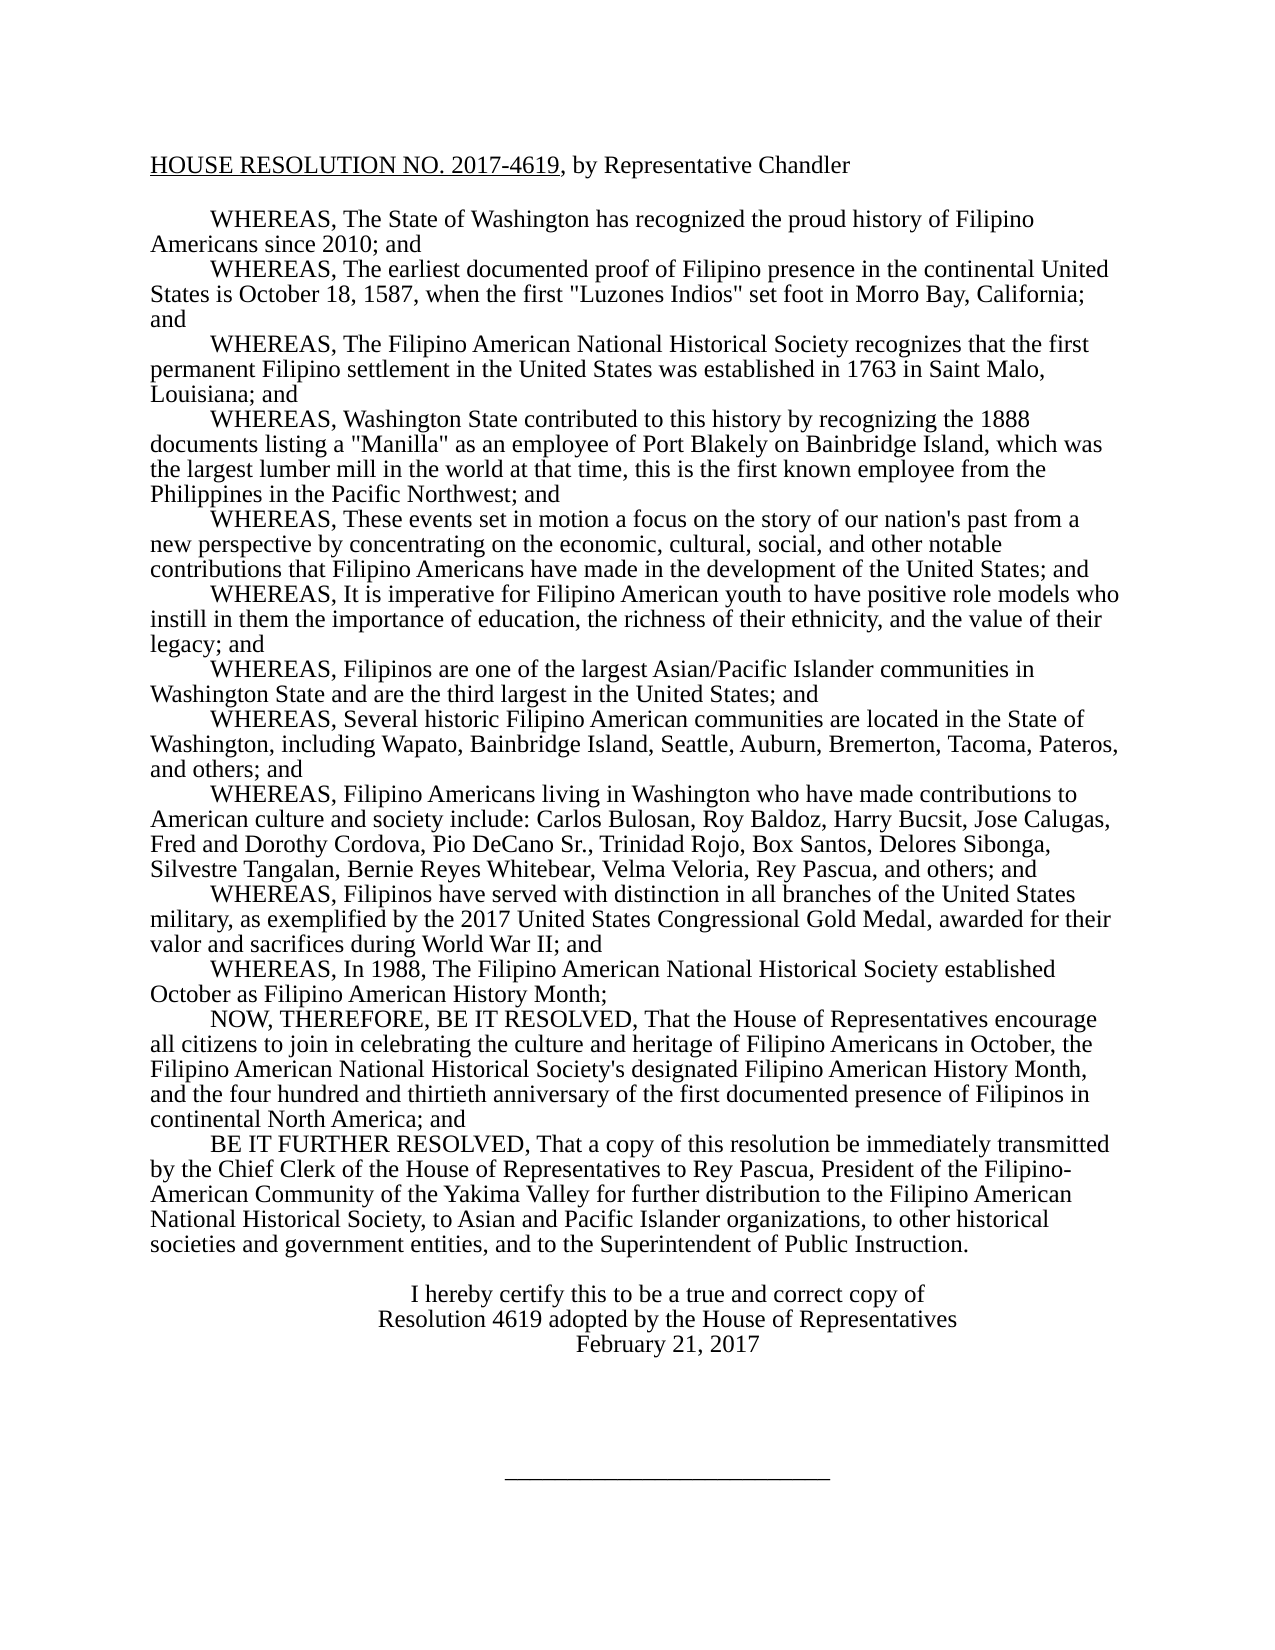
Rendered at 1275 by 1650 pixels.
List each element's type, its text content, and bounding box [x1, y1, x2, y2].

text WHEREAS, It is imperative for Filipino American youth to have positive role models who instill in them the importance of education, the richness of their ethnicity, and the value of their legacy; and [150, 582, 1125, 657]
text __________________________ [150, 1457, 1125, 1482]
text WHEREAS, The State of Washington has recognized the proud history of Filipino Americans since 2010; and [150, 207, 1125, 257]
text WHEREAS, The earliest documented proof of Filipino presence in the continental United States is October 18, 1587, when the first "Luzones Indios" set foot in Morro Bay, California; and [150, 257, 1125, 332]
text February 21, 2017 [150, 1332, 1125, 1357]
text WHEREAS, In 1988, The Filipino American National Historical Society established October as Filipino American History Month; [150, 957, 1125, 1007]
text WHEREAS, Filipinos have served with distinction in all branches of the United States military, as exemplified by the 2017 United States Congressional Gold Medal, awarded for their valor and sacrifices during World War II; and [150, 882, 1125, 957]
text WHEREAS, Filipinos are one of the largest Asian/Pacific Islander communities in Washington State and are the third largest in the United States; and [150, 657, 1125, 707]
text I hereby certify this to be a true and correct copy of [150, 1282, 1125, 1307]
text NOW, THEREFORE, BE IT RESOLVED, That the House of Representatives encourage all citizens to join in celebrating the culture and heritage of Filipino Americans in October, the Filipino American National Historical Society's designated Filipino American History Month, and the four hundred and thirtieth anniversary of the first documented presence of Filipinos in continental North America; and [150, 1007, 1125, 1132]
text HOUSE RESOLUTION NO. 2017-4619, by Representative Chandler [150, 150, 1125, 179]
text BE IT FURTHER RESOLVED, That a copy of this resolution be immediately transmitted by the Chief Clerk of the House of Representatives to Rey Pascua, President of the Filipino-American Community of the Yakima Valley for further distribution to the Filipino American National Historical Society, to Asian and Pacific Islander organizations, to other historical societies and government entities, and to the Superintendent of Public Instruction. [150, 1132, 1125, 1257]
text WHEREAS, The Filipino American National Historical Society recognizes that the first permanent Filipino settlement in the United States was established in 1763 in Saint Malo, Louisiana; and [150, 332, 1125, 407]
text WHEREAS, Several historic Filipino American communities are located in the State of Washington, including Wapato, Bainbridge Island, Seattle, Auburn, Bremerton, Tacoma, Pateros, and others; and [150, 707, 1125, 782]
text WHEREAS, These events set in motion a focus on the story of our nation's past from a new perspective by concentrating on the economic, cultural, social, and other notable contributions that Filipino Americans have made in the development of the United States; and [150, 507, 1125, 582]
text WHEREAS, Washington State contributed to this history by recognizing the 1888 documents listing a "Manilla" as an employee of Port Blakely on Bainbridge Island, which was the largest lumber mill in the world at that time, this is the first known employee from the Philippines in the Pacific Northwest; and [150, 407, 1125, 507]
text Resolution 4619 adopted by the House of Representatives [150, 1307, 1125, 1332]
text WHEREAS, Filipino Americans living in Washington who have made contributions to American culture and society include: Carlos Bulosan, Roy Baldoz, Harry Bucsit, Jose Calugas, Fred and Dorothy Cordova, Pio DeCano Sr., Trinidad Rojo, Box Santos, Delores Sibonga, Silvestre Tangalan, Bernie Reyes Whitebear, Velma Veloria, Rey Pascua, and others; and [150, 782, 1125, 882]
